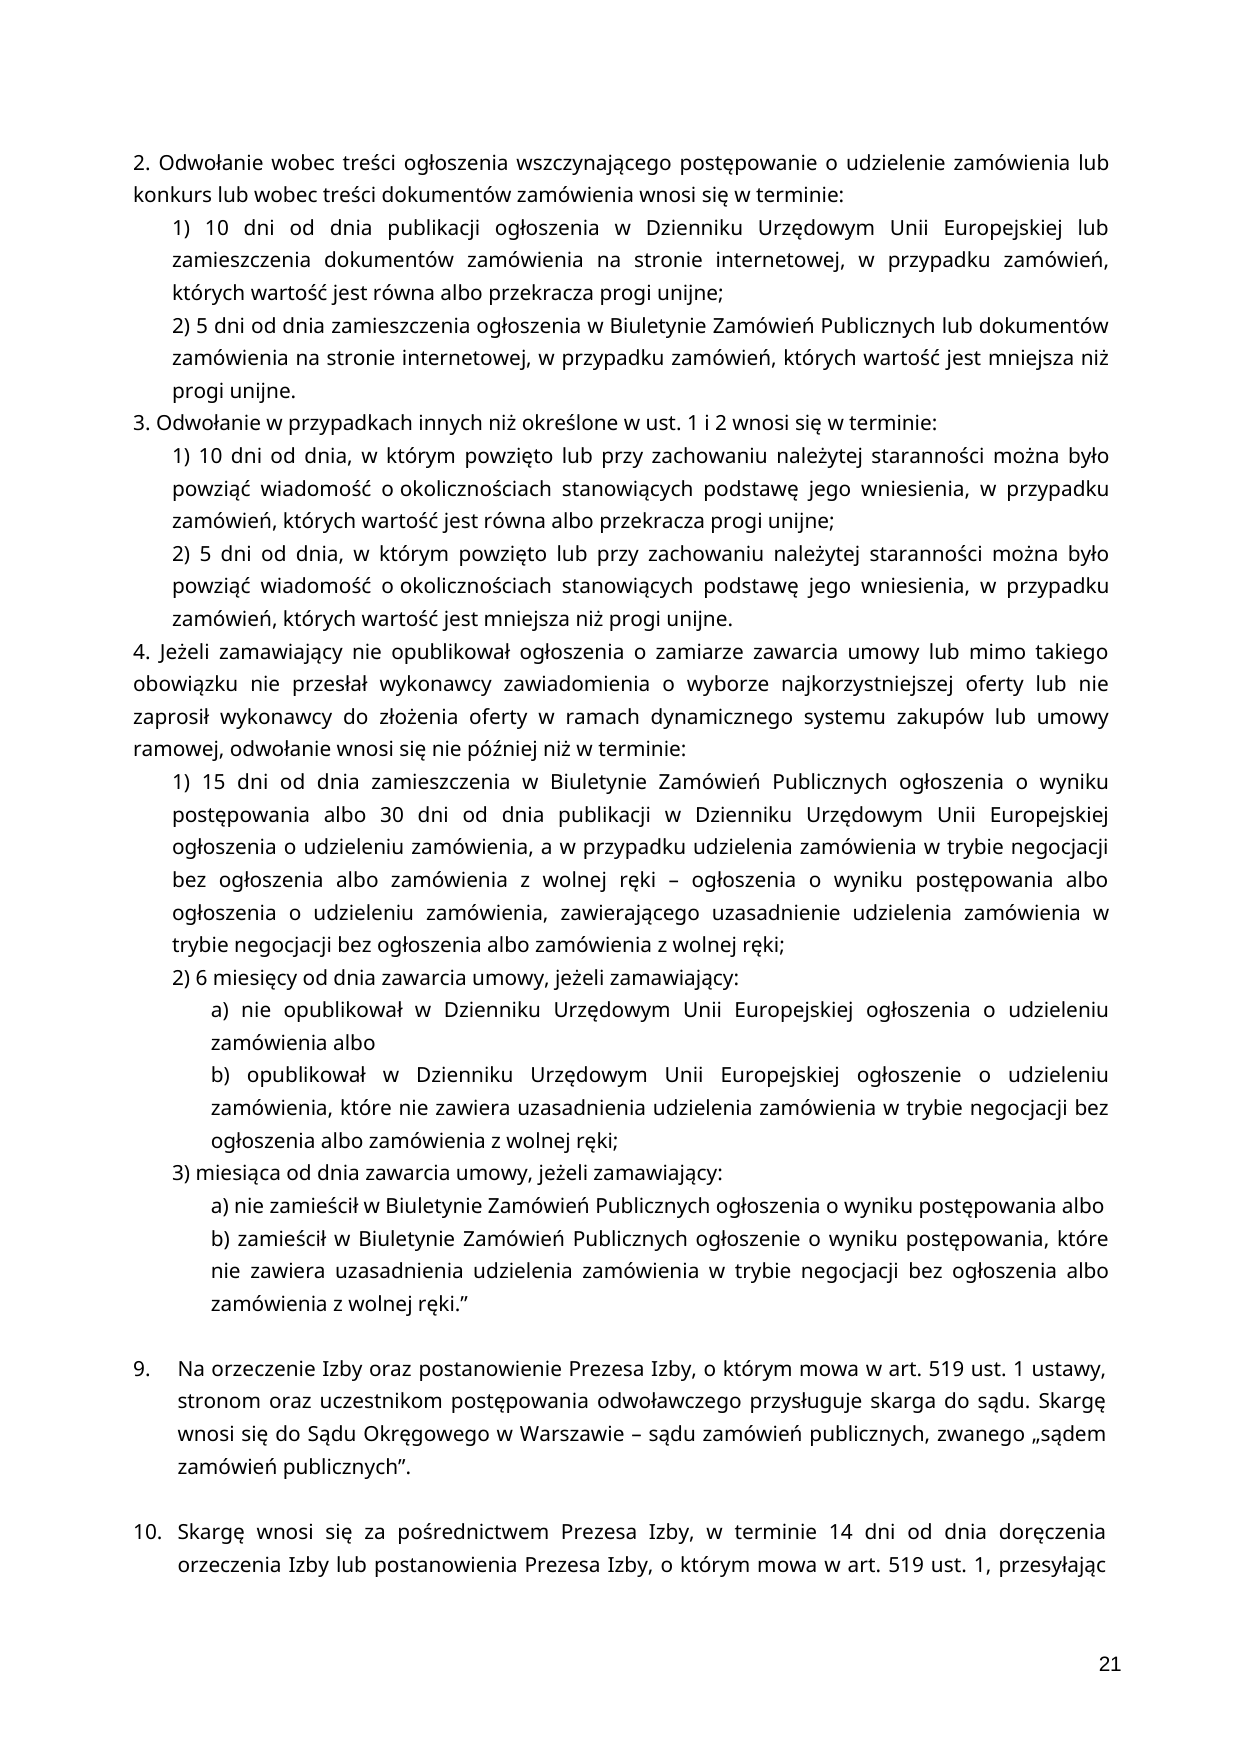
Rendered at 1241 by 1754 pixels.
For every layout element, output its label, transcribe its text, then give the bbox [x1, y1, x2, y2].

text 3) miesiąca od dnia zawarcia umowy, jeżeli zamawiający: [172, 1158, 1110, 1187]
text 4. Jeżeli zamawiający nie opublikował ogłoszenia o zamiarze zawarcia umowy lub mimo takiego obowiązku nie przesłał wykonawcy zawiadomienia o wyborze najkorzystniejszej oferty lub nie zaprosił wykonawcy do złożenia oferty w ramach dynamicznego systemu zakupów lub umowy ramowej, odwołanie wnosi się nie później niż w terminie: [133, 637, 1110, 763]
text 2) 6 miesięcy od dnia zawarcia umowy, jeżeli zamawiający: [172, 963, 1110, 991]
text 3. Odwołanie w przypadkach innych niż określone w ust. 1 i 2 wnosi się w terminie: [133, 408, 1110, 437]
text a) nie opublikował w Dzienniku Urzędowym Unii Europejskiej ogłoszenia o udzieleniu zamówienia albo [211, 995, 1110, 1056]
text 1) 10 dni od dnia, w którym powzięto lub przy zachowaniu należytej staranności można było powziąć wiadomość o okolicznościach stanowiących podstawę jego wniesienia, w przypadku zamówień, których wartość jest równa albo przekracza progi unijne; [172, 441, 1110, 535]
text b) opublikował w Dzienniku Urzędowym Unii Europejskiej ogłoszenie o udzieleniu zamówienia, które nie zawiera uzasadnienia udzielenia zamówienia w trybie negocjacji bez ogłoszenia albo zamówienia z wolnej ręki; [211, 1061, 1110, 1154]
text 2) 5 dni od dnia zamieszczenia ogłoszenia w Biuletynie Zamówień Publicznych lub dokumentów zamówienia na stronie internetowej, w przypadku zamówień, których wartość jest mniejsza niż progi unijne. [172, 311, 1110, 404]
text a) nie zamieścił w Biuletynie Zamówień Publicznych ogłoszenia o wyniku postępowania albo [211, 1191, 1110, 1219]
list Na orzeczenie Izby oraz postanowienie Prezesa Izby, o którym mowa w art. 519 ust. 1 ustawy, stronom oraz uczestnikom postępowania odwoławczego przysługuje skarga do sądu. Skargę wnosi się do Sądu Okręgowego w Warszawie – sądu zamówień publicznych, zwanego „sądem zamówień publicznych”. [133, 1354, 1107, 1480]
text 1) 10 dni od dnia publikacji ogłoszenia w Dzienniku Urzędowym Unii Europejskiej lub zamieszczenia dokumentów zamówienia na stronie internetowej, w przypadku zamówień, których wartość jest równa albo przekracza progi unijne; [172, 213, 1110, 307]
text b) zamieścił w Biuletynie Zamówień Publicznych ogłoszenie o wyniku postępowania, które nie zawiera uzasadnienia udzielenia zamówienia w trybie negocjacji bez ogłoszenia albo zamówienia z wolnej ręki.” [211, 1224, 1110, 1317]
text 1) 15 dni od dnia zamieszczenia w Biuletynie Zamówień Publicznych ogłoszenia o wyniku postępowania albo 30 dni od dnia publikacji w Dzienniku Urzędowym Unii Europejskiej ogłoszenia o udzieleniu zamówienia, a w przypadku udzielenia zamówienia w trybie negocjacji bez ogłoszenia albo zamówienia z wolnej ręki – ogłoszenia o wyniku postępowania albo ogłoszenia o udzieleniu zamówienia, zawierającego uzasadnienie udzielenia zamówienia w trybie negocjacji bez ogłoszenia albo zamówienia z wolnej ręki; [172, 767, 1110, 959]
text 2) 5 dni od dnia, w którym powzięto lub przy zachowaniu należytej staranności można było powziąć wiadomość o okolicznościach stanowiących podstawę jego wniesienia, w przypadku zamówień, których wartość jest mniejsza niż progi unijne. [172, 539, 1110, 633]
text 2. Odwołanie wobec treści ogłoszenia wszczynającego postępowanie o udzielenie zamówienia lub konkurs lub wobec treści dokumentów zamówienia wnosi się w terminie: [133, 148, 1110, 209]
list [133, 1517, 1107, 1578]
